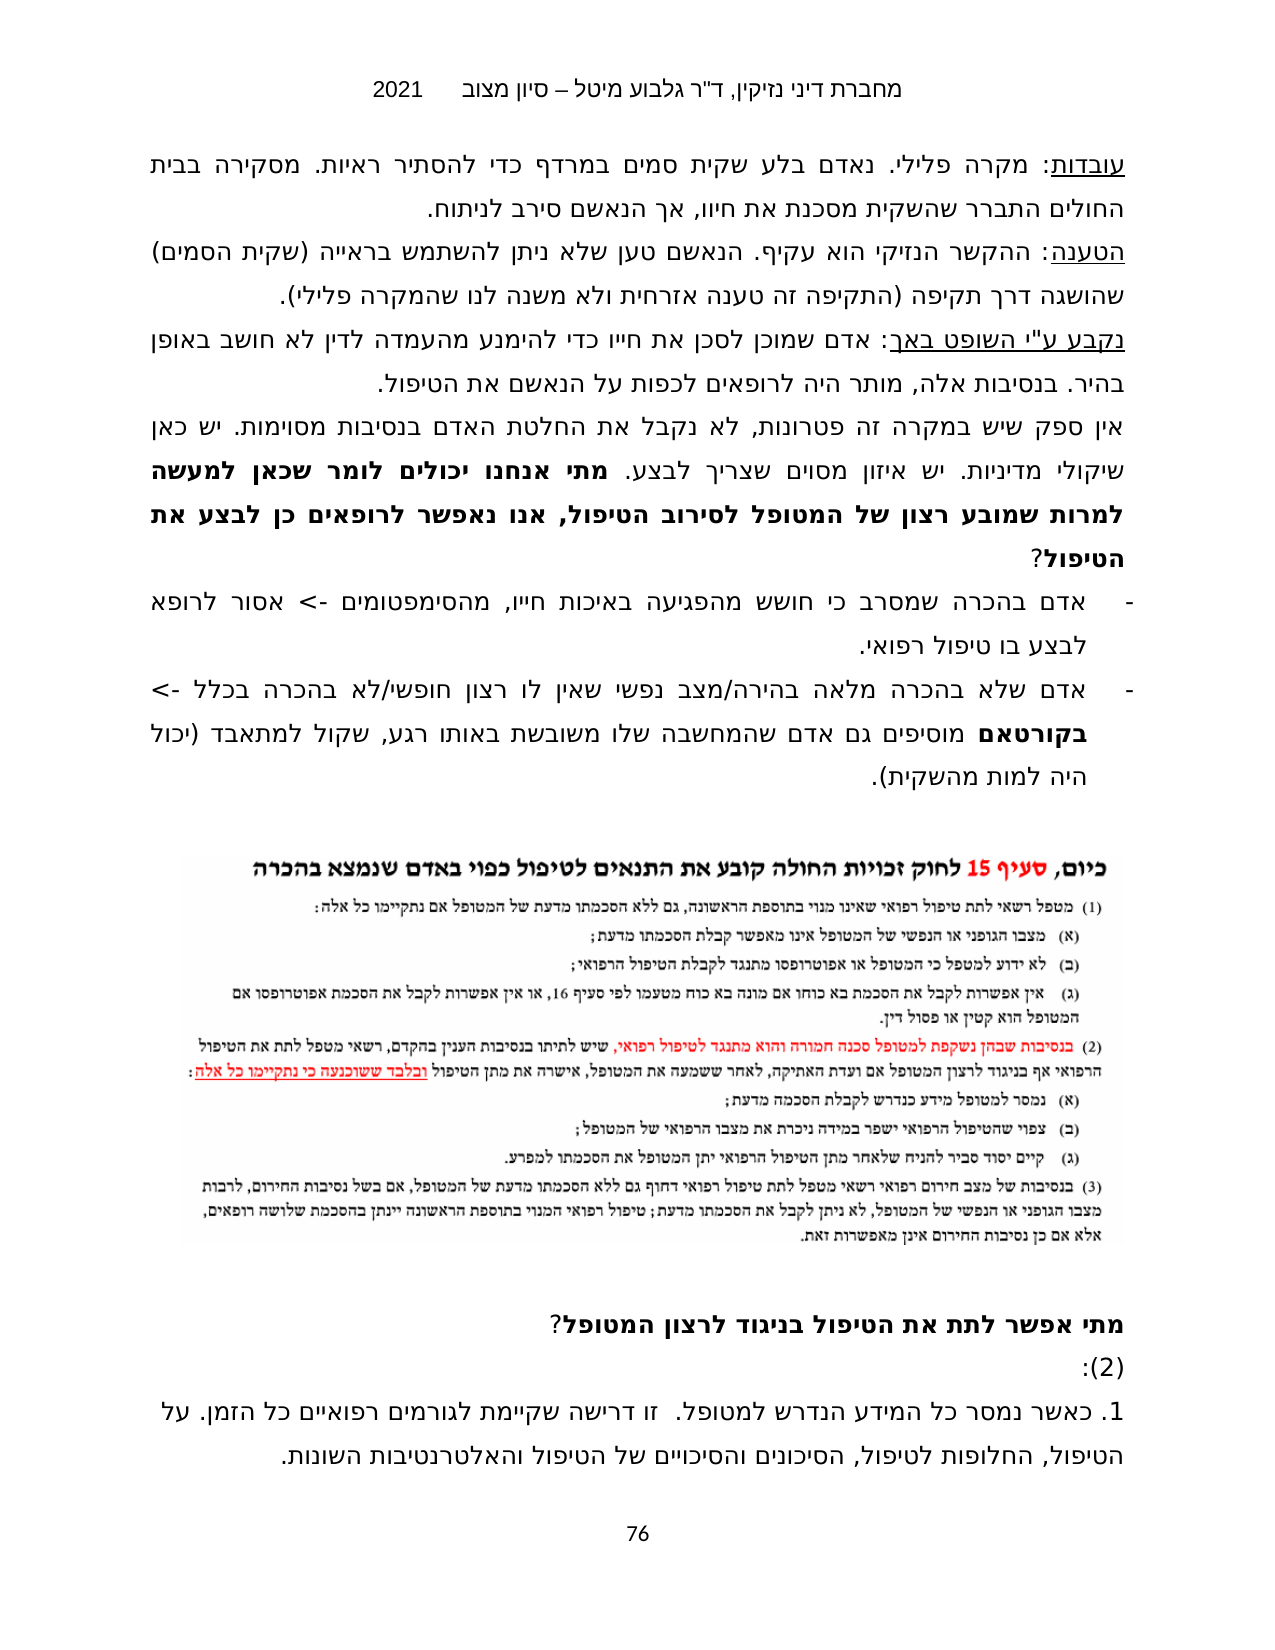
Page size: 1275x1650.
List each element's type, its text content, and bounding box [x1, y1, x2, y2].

list אדם בהכרה שמסרב כי חושש מהפגיעה באיכות חייו, מהסימפטומים -> אסור לרופא לבצע בו טיפול רפואי. [150, 587, 1125, 660]
text מתי אפשר לתת את הטיפול בניגוד לרצון המטופל? [150, 1310, 1125, 1339]
text נקבע ע"י השופט באך: אדם שמוכן לסכן את חייו כדי להימנע מהעמדה לדין לא חושב באופן בהיר. בנסיבות אלה, מותר היה לרופאים לכפות על הנאשם את הטיפול. [150, 325, 1125, 398]
text הטענה: ההקשר הנזיקי הוא עקיף. הנאשם טען שלא ניתן להשתמש בראייה (שקית הסמים) שהושגה דרך תקיפה (התקיפה זה טענה אזרחית ולא משנה לנו שהמקרה פלילי). [150, 237, 1125, 310]
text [150, 1397, 1125, 1470]
picture [180, 857, 1125, 1245]
text עובדות: מקרה פלילי. נאדם בלע שקית סמים במרדף כדי להסתיר ראיות. מסקירה בבית החולים התברר שהשקית מסכנת את חיוו, אך הנאשם סירב לניתוח. [150, 150, 1125, 223]
text (2): [150, 1354, 1125, 1383]
list אדם שלא בהכרה מלאה בהירה/מצב נפשי שאין לו רצון חופשי/לא בהכרה בכלל -> בקורטאם מוסיפים גם אדם שהמחשבה שלו משובשת באותו רגע, שקול למתאבד (יכול היה למות מהשקית). [150, 675, 1125, 792]
text אין ספק שיש במקרה זה פטרונות, לא נקבל את החלטת האדם בנסיבות מסוימות. יש כאן שיקולי מדיניות. יש איזון מסוים שצריך לבצע. מתי אנחנו יכולים לומר שכאן למעשה למרות שמובע רצון של המטופל לסירוב הטיפול, אנו נאפשר לרופאים כן לבצע את הטיפול? [150, 412, 1125, 573]
